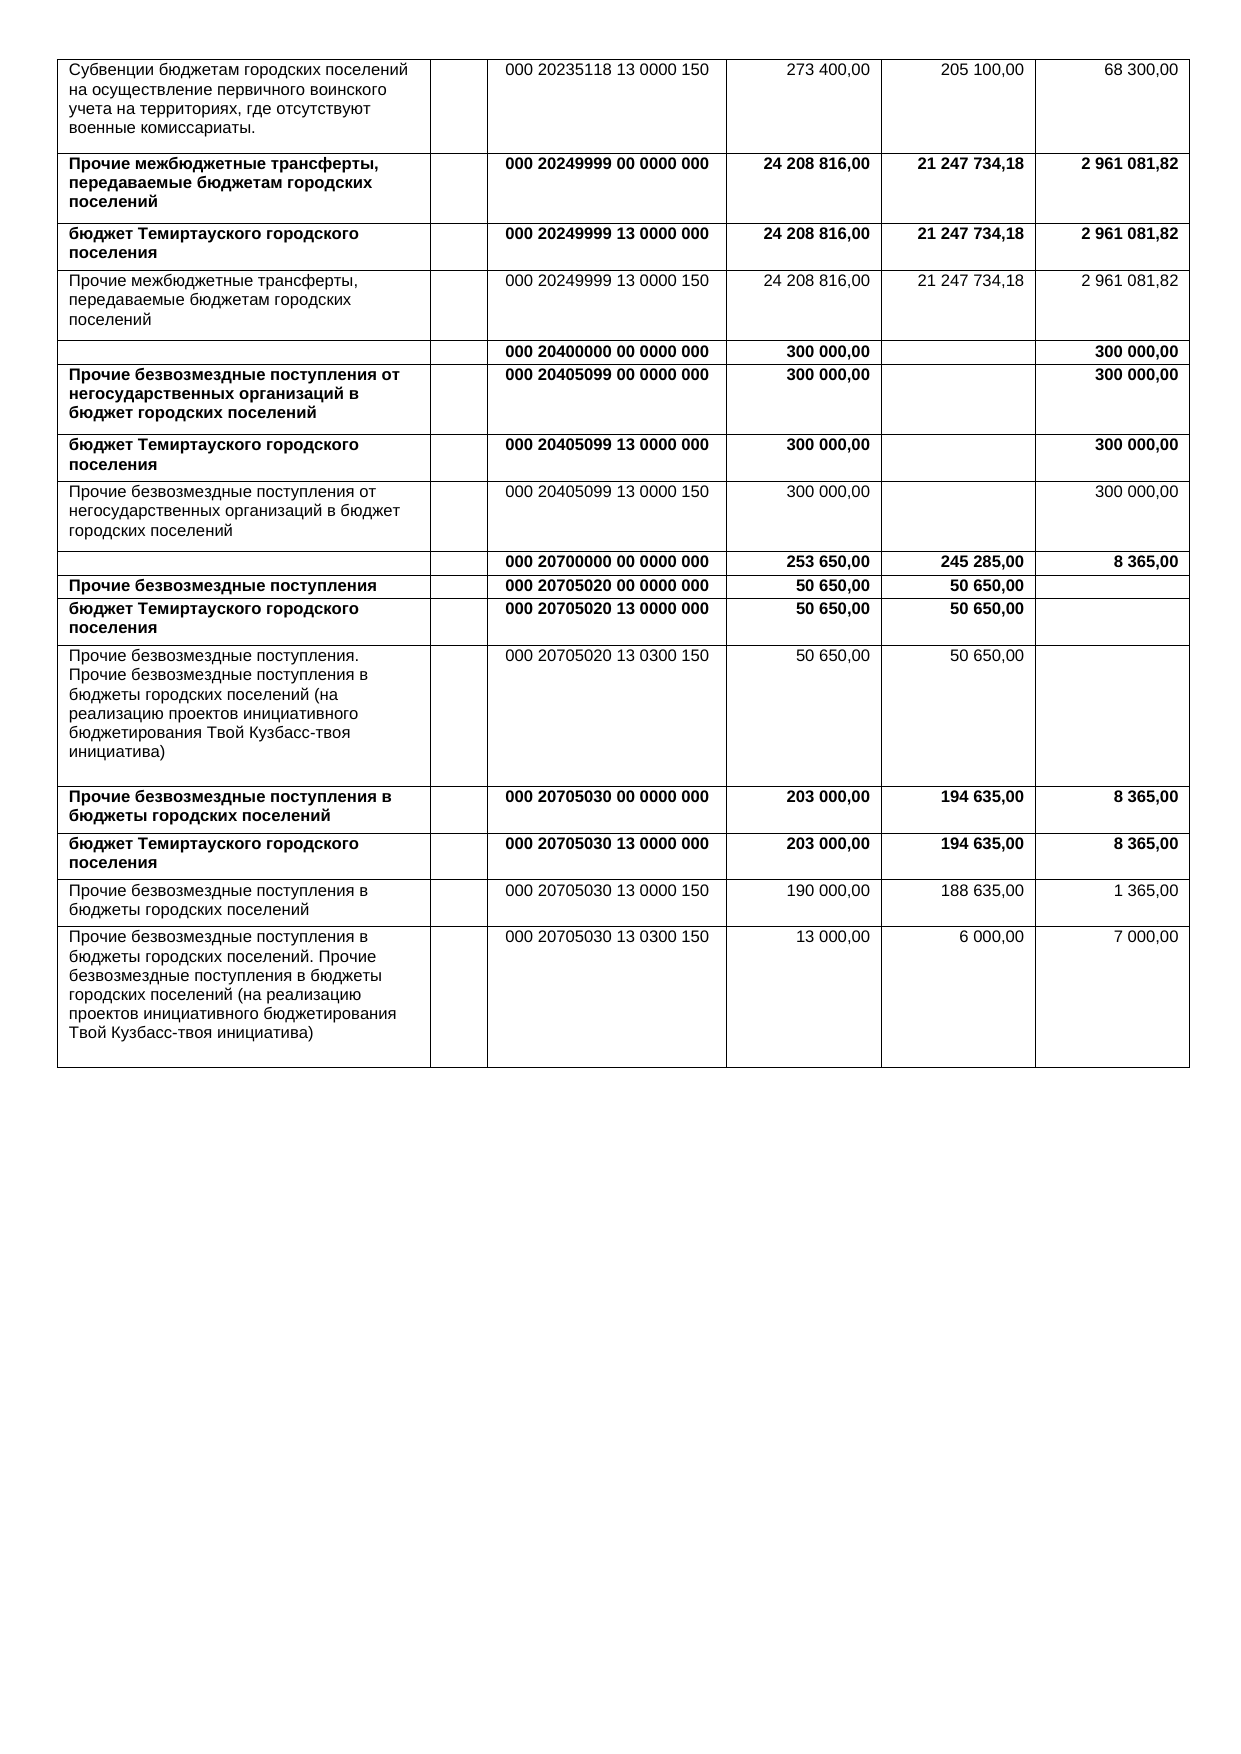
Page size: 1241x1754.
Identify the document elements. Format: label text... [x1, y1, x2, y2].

table_cell Прочие безвозмездные поступления. Прочие безвозмездные поступления в бюджеты городских поселений (на реализацию проектов инициативного бюджетирования Твой Кузбасс-твоя инициатива) [58, 646, 430, 786]
table_cell [882, 435, 1035, 481]
table_cell 21 247 734,18 [882, 154, 1035, 223]
table_cell Прочие межбюджетные трансферты, передаваемые бюджетам городских поселений [58, 271, 430, 340]
table_cell бюджет Темиртауского городского поселения [58, 834, 430, 879]
table_cell 000 20705030 13 0000 150 [488, 880, 726, 926]
table_cell 24 208 816,00 [727, 224, 881, 270]
table_cell Прочие безвозмездные поступления в бюджеты городских поселений [58, 880, 430, 926]
table_cell 000 20405099 00 0000 000 [488, 365, 726, 434]
table_cell 1 365,00 [1036, 880, 1189, 926]
table_cell [882, 341, 1035, 364]
table_cell [431, 154, 487, 223]
table_cell Прочие безвозмездные поступления в бюджеты городских поселений [58, 787, 430, 832]
table_cell 13 000,00 [727, 927, 881, 1067]
table_cell 50 650,00 [727, 646, 881, 786]
table_cell 300 000,00 [1036, 482, 1189, 551]
table_cell [431, 576, 487, 598]
table_cell Прочие безвозмездные поступления в бюджеты городских поселений. Прочие безвозмездные поступления в бюджеты городских поселений (на реализацию проектов инициативного бюджетирования Твой Кузбасс-твоя инициатива) [58, 927, 430, 1067]
table_cell 2 961 081,82 [1036, 154, 1189, 223]
table_cell Прочие безвозмездные поступления от негосударственных организаций в бюджет городских поселений [58, 365, 430, 434]
table_cell 8 365,00 [1036, 787, 1189, 832]
table_cell бюджет Темиртауского городского поселения [58, 599, 430, 645]
table_cell 50 650,00 [727, 576, 881, 598]
table_cell 21 247 734,18 [882, 224, 1035, 270]
table_cell [1036, 646, 1189, 786]
table_cell 000 20405099 13 0000 000 [488, 435, 726, 481]
table_cell 203 000,00 [727, 834, 881, 879]
table_cell 000 20705020 00 0000 000 [488, 576, 726, 598]
table_cell Прочие безвозмездные поступления от негосударственных организаций в бюджет городских поселений [58, 482, 430, 551]
table_cell 300 000,00 [727, 341, 881, 364]
table_cell [882, 482, 1035, 551]
table_cell [431, 787, 487, 832]
table_cell 000 20249999 13 0000 000 [488, 224, 726, 270]
table_cell 50 650,00 [882, 576, 1035, 598]
table_cell бюджет Темиртауского городского поселения [58, 224, 430, 270]
table_cell [1036, 599, 1189, 645]
table_cell [431, 435, 487, 481]
table_cell 253 650,00 [727, 552, 881, 575]
table_cell [431, 927, 487, 1067]
table_cell 300 000,00 [1036, 435, 1189, 481]
table_cell 21 247 734,18 [882, 271, 1035, 340]
table_cell Субвенции бюджетам городских поселений на осуществление первичного воинского учета на территориях, где отсутствуют военные комиссариаты. [58, 60, 430, 153]
table_cell [431, 224, 487, 270]
table_cell 194 635,00 [882, 787, 1035, 832]
table_cell 300 000,00 [1036, 365, 1189, 434]
table_cell [431, 646, 487, 786]
table_cell Прочие межбюджетные трансферты, передаваемые бюджетам городских поселений [58, 154, 430, 223]
table_cell [431, 271, 487, 340]
table_cell [58, 341, 430, 364]
table_cell 000 20405099 13 0000 150 [488, 482, 726, 551]
table_cell [431, 880, 487, 926]
table_cell бюджет Темиртауского городского поселения [58, 435, 430, 481]
table_cell 300 000,00 [727, 482, 881, 551]
table_cell 000 20249999 00 0000 000 [488, 154, 726, 223]
table_cell 000 20700000 00 0000 000 [488, 552, 726, 575]
table_cell 2 961 081,82 [1036, 271, 1189, 340]
table_cell 205 100,00 [882, 60, 1035, 153]
table_cell 000 20705030 00 0000 000 [488, 787, 726, 832]
table_cell Прочие безвозмездные поступления [58, 576, 430, 598]
table_cell 000 20705020 13 0000 000 [488, 599, 726, 645]
table_cell 6 000,00 [882, 927, 1035, 1067]
table_cell 300 000,00 [727, 435, 881, 481]
table_cell [431, 482, 487, 551]
table_cell [1036, 576, 1189, 598]
table_cell 50 650,00 [727, 599, 881, 645]
table_cell [431, 60, 487, 153]
table_cell 8 365,00 [1036, 552, 1189, 575]
table_cell 188 635,00 [882, 880, 1035, 926]
table_cell 203 000,00 [727, 787, 881, 832]
table_cell [431, 341, 487, 364]
table_cell 000 20705020 13 0300 150 [488, 646, 726, 786]
table_cell [431, 834, 487, 879]
table_cell [431, 552, 487, 575]
table_cell 000 20705030 13 0300 150 [488, 927, 726, 1067]
table_cell 000 20235118 13 0000 150 [488, 60, 726, 153]
table_cell 245 285,00 [882, 552, 1035, 575]
table_cell 2 961 081,82 [1036, 224, 1189, 270]
table_cell 300 000,00 [1036, 341, 1189, 364]
table_cell [431, 365, 487, 434]
table_cell 7 000,00 [1036, 927, 1189, 1067]
table_cell 68 300,00 [1036, 60, 1189, 153]
table_cell 300 000,00 [727, 365, 881, 434]
table_cell 000 20705030 13 0000 000 [488, 834, 726, 879]
table_cell 24 208 816,00 [727, 271, 881, 340]
table_cell 000 20249999 13 0000 150 [488, 271, 726, 340]
table_cell 273 400,00 [727, 60, 881, 153]
table_cell [58, 552, 430, 575]
table_cell 50 650,00 [882, 646, 1035, 786]
table_cell 24 208 816,00 [727, 154, 881, 223]
table_cell 8 365,00 [1036, 834, 1189, 879]
table_cell 194 635,00 [882, 834, 1035, 879]
table_cell 000 20400000 00 0000 000 [488, 341, 726, 364]
table_cell [882, 365, 1035, 434]
table_cell [431, 599, 487, 645]
table_cell 190 000,00 [727, 880, 881, 926]
table_cell 50 650,00 [882, 599, 1035, 645]
